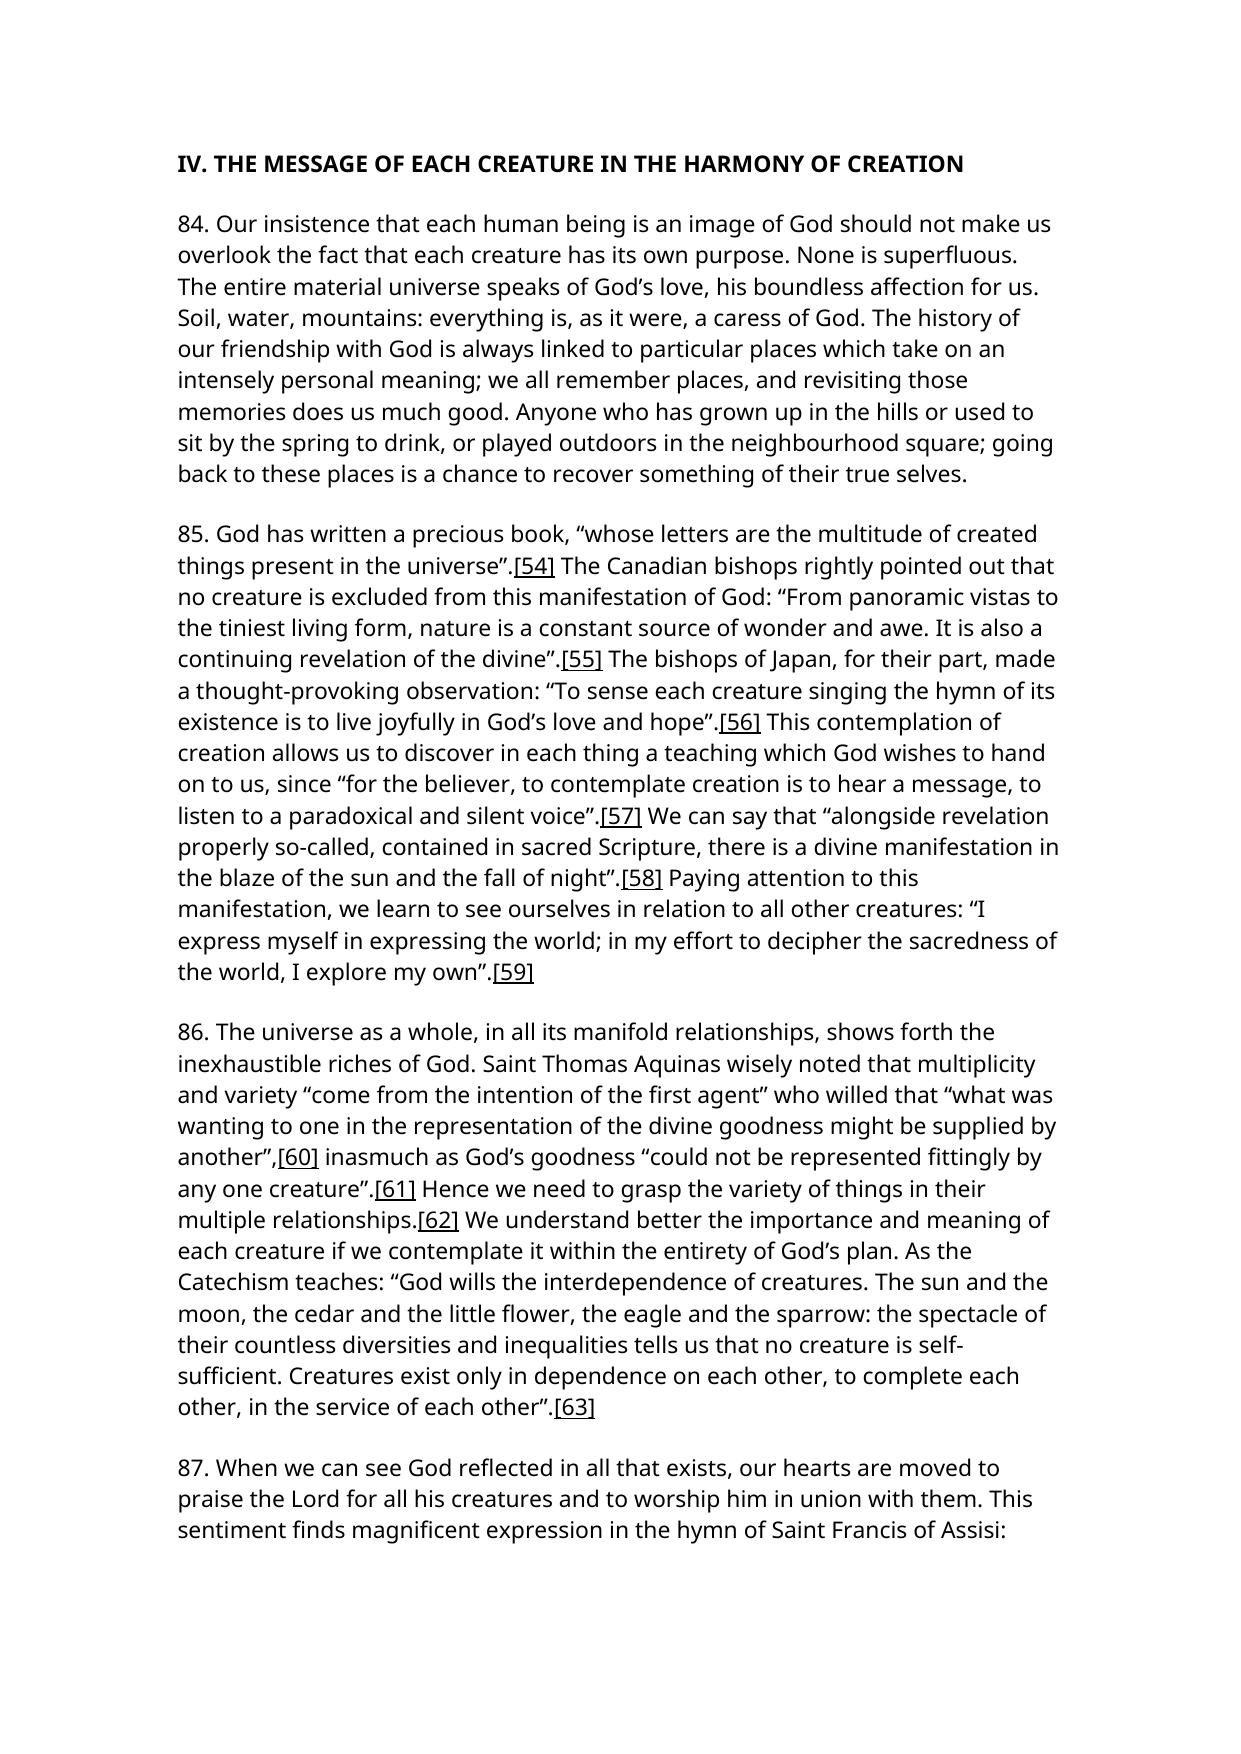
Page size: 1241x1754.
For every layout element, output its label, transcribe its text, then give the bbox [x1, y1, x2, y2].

text 84. Our insistence that each human being is an image of God should not make us overlook the fact that each creature has its own purpose. None is superfluous. The entire material universe speaks of God’s love, his boundless affection for us. Soil, water, mountains: everything is, as it were, a caress of God. The history of our friendship with God is always linked to particular places which take on an intensely personal meaning; we all remember places, and revisiting those memories does us much good. Anyone who has grown up in the hills or used to sit by the spring to drink, or played outdoors in the neighbourhood square; going back to these places is a chance to recover something of their true selves. [177, 208, 1063, 489]
text IV. THE MESSAGE OF EACH CREATURE IN THE HARMONY OF CREATION [177, 148, 1063, 179]
text 86. The universe as a whole, in all its manifold relationships, shows forth the inexhaustible riches of God. Saint Thomas Aquinas wisely noted that multiplicity and variety “come from the intention of the first agent” who willed that “what was wanting to one in the representation of the divine goodness might be supplied by another”,[60] inasmuch as God’s goodness “could not be represented fittingly by any one creature”.[61] Hence we need to grasp the variety of things in their multiple relationships.[62] We understand better the importance and meaning of each creature if we contemplate it within the entirety of God’s plan. As the Catechism teaches: “God wills the interdependence of creatures. The sun and the moon, the cedar and the little flower, the eagle and the sparrow: the spectacle of their countless diversities and inequalities tells us that no creature is self-sufficient. Creatures exist only in dependence on each other, to complete each other, in the service of each other”.[63] [177, 1016, 1063, 1423]
text 87. When we can see God reflected in all that exists, our hearts are moved to praise the Lord for all his creatures and to worship him in union with them. This sentiment finds magnificent expression in the hymn of Saint Francis of Assisi: [177, 1452, 1063, 1546]
text 85. God has written a precious book, “whose letters are the multitude of created things present in the universe”.[54] The Canadian bishops rightly pointed out that no creature is excluded from this manifestation of God: “From panoramic vistas to the tiniest living form, nature is a constant source of wonder and awe. It is also a continuing revelation of the divine”.[55] The bishops of Japan, for their part, made a thought-provoking observation: “To sense each creature singing the hymn of its existence is to live joyfully in God’s love and hope”.[56] This contemplation of creation allows us to discover in each thing a teaching which God wishes to hand on to us, since “for the believer, to contemplate creation is to hear a message, to listen to a paradoxical and silent voice”.[57] We can say that “alongside revelation properly so-called, contained in sacred Scripture, there is a divine manifestation in the blaze of the sun and the fall of night”.[58] Paying attention to this manifestation, we learn to see ourselves in relation to all other creatures: “I express myself in expressing the world; in my effort to decipher the sacredness of the world, I explore my own”.[59] [177, 518, 1063, 987]
